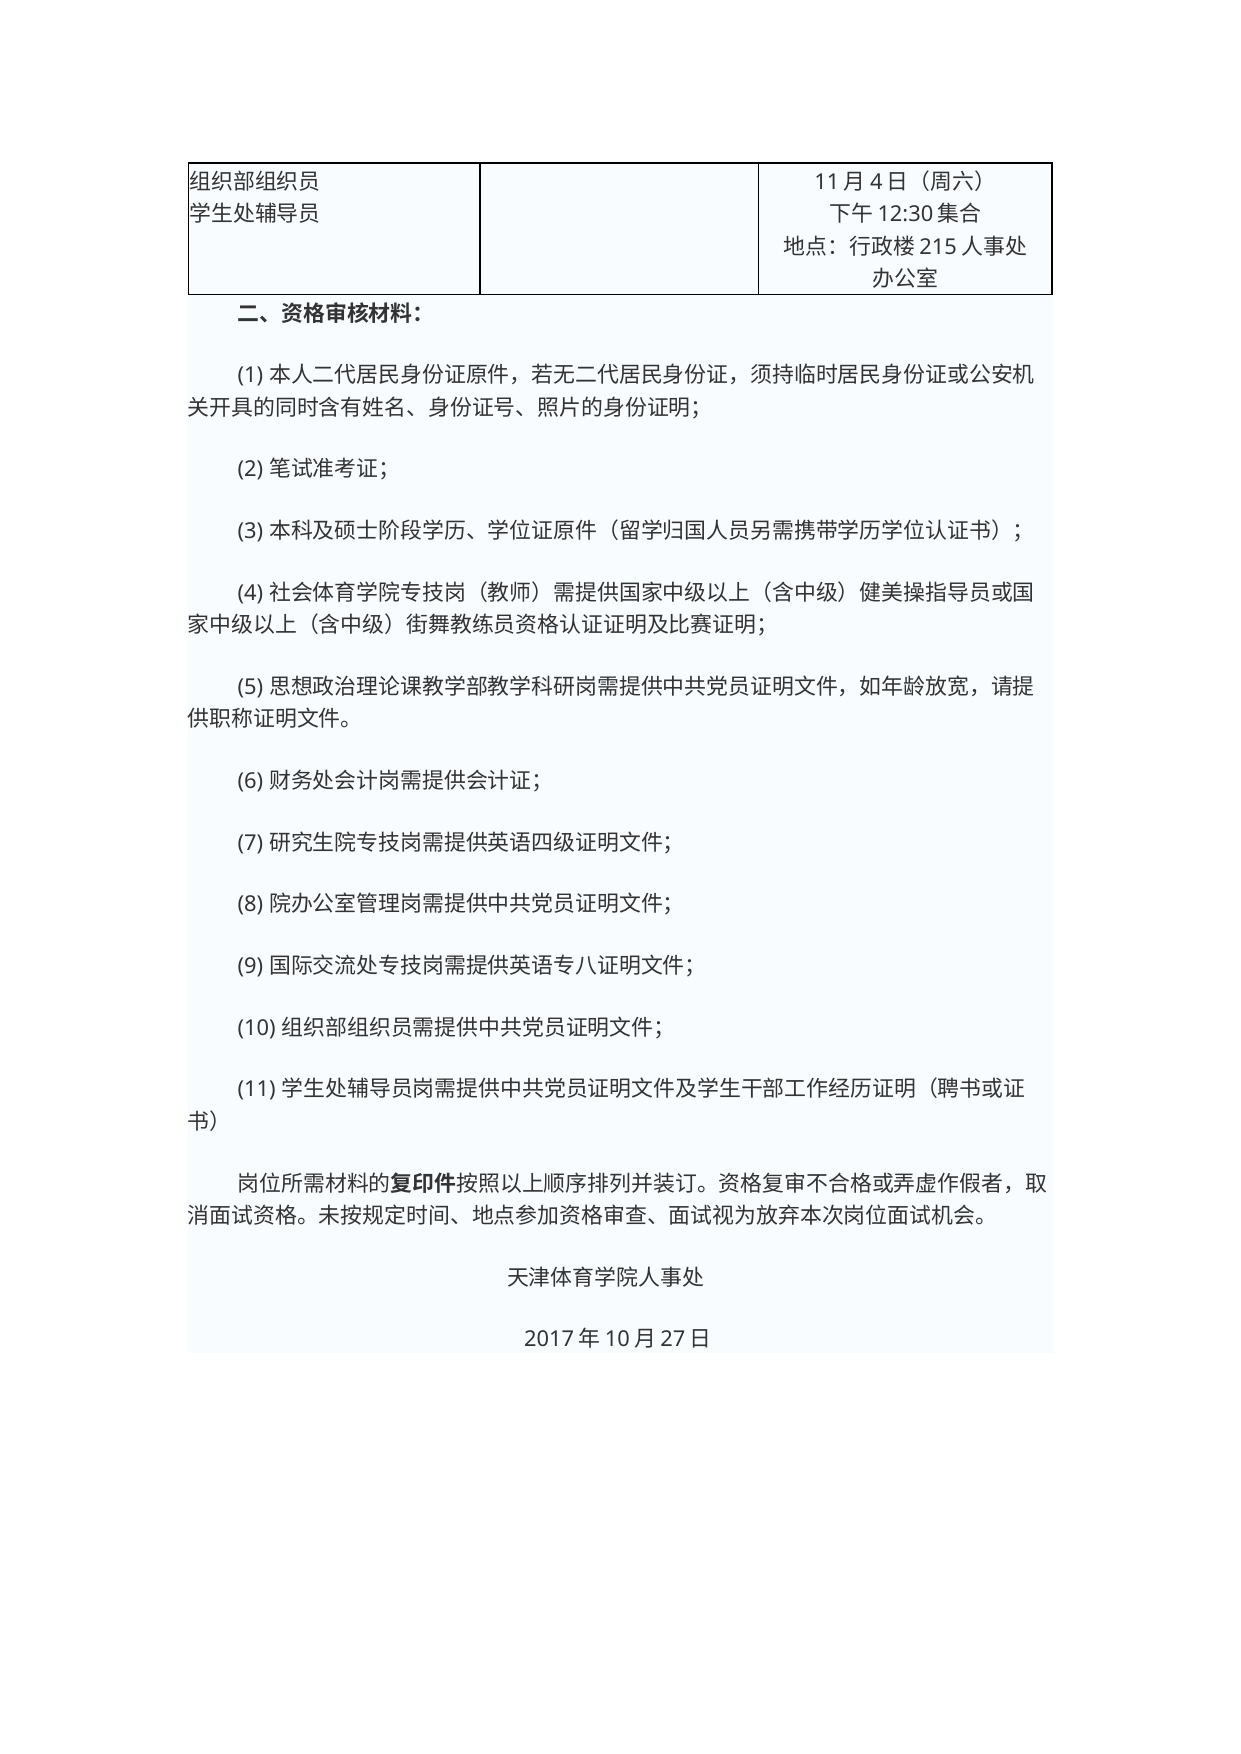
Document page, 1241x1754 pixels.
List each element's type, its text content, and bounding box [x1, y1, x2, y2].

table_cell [189, 164, 479, 294]
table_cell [759, 164, 1051, 294]
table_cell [481, 164, 758, 294]
